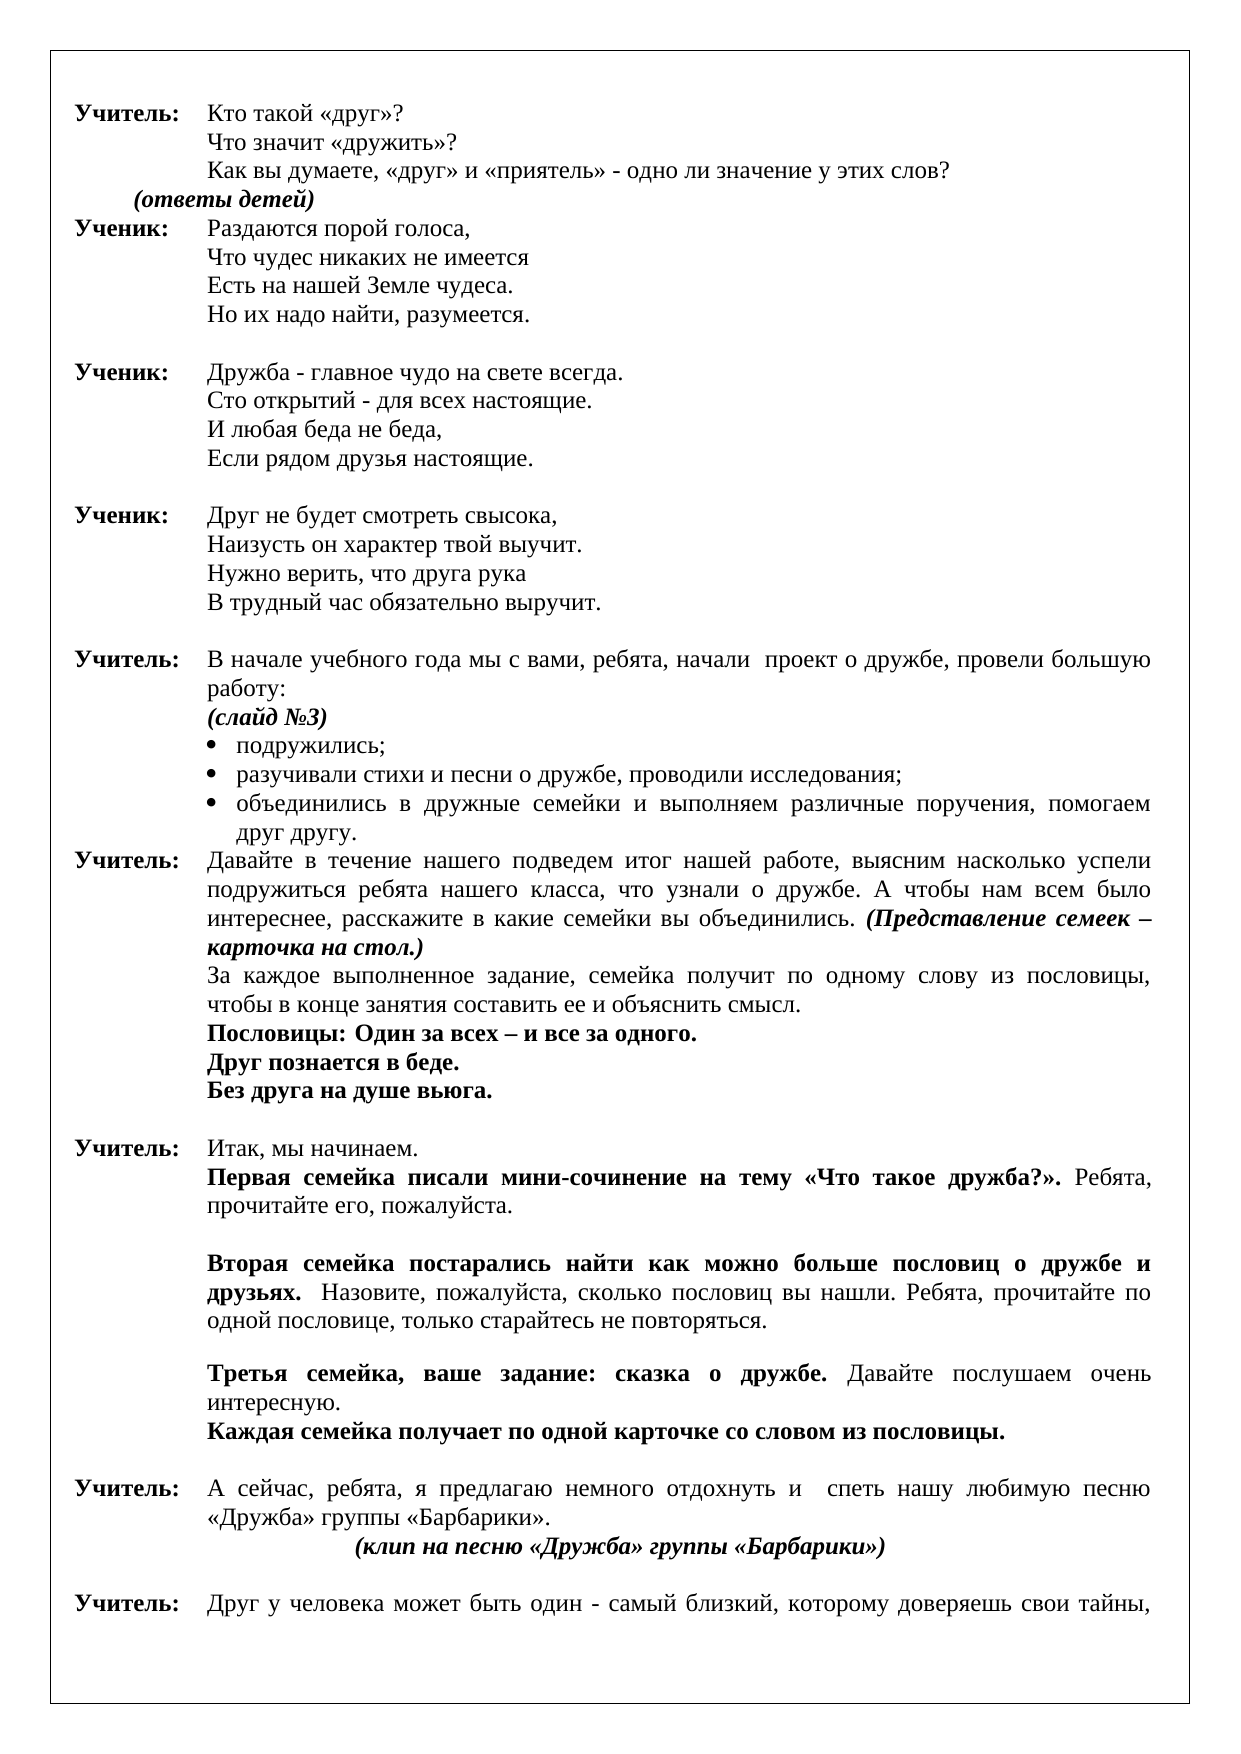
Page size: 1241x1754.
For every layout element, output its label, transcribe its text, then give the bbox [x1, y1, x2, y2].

text Учитель: Кто такой «друг»? [74, 98, 1152, 127]
list Пословицы: Один за всех – и все за одного. [74, 1018, 1152, 1047]
text Каждая семейка получает по одной карточке со словом из пословицы. [74, 1416, 1152, 1444]
text (клип на песню «Дружба» группы «Барбарики») [281, 1531, 1152, 1559]
text Нужно верить, что друга рука [74, 558, 1152, 587]
text Учитель: Итак, мы начинаем. [74, 1133, 1152, 1162]
text Сто открытий - для всех настоящие. [74, 385, 1152, 414]
text Ученик: Друг не будет смотреть свысока, [74, 500, 1152, 529]
list объединились в дружные семейки и выполняем различные поручения, помогаем друг другу. [207, 788, 1152, 845]
list Без друга на душе вьюга. [74, 1075, 1152, 1104]
text Учитель: В начале учебного года мы с вами, ребята, начали проект о дружбе, провели большую работу: [74, 644, 1152, 702]
list Учитель: Давайте в течение нашего подведем итог нашей работе, выясним насколько успели подружиться ребята нашего класса, что узнали о дружбе. А чтобы нам всем было интереснее, расскажите в какие семейки вы объединились. (Представление семеек – карточка на стол.) [74, 845, 1152, 960]
text Наизусть он характер твой выучит. [74, 529, 1152, 558]
text Ученик: Раздаются порой голоса, [74, 213, 1152, 242]
text Первая семейка писали мини-сочинение на тему «Что такое дружба?». Ребята, прочитайте его, пожалуйста. [74, 1162, 1152, 1219]
text Как вы думаете, «друг» и «приятель» - одно ли значение у этих слов? [74, 155, 1152, 184]
text Есть на нашей Земле чудеса. [74, 270, 1152, 299]
text Вторая семейка постарались найти как можно больше пословиц о дружбе и друзьях. Назовите, пожалуйста, сколько пословиц вы нашли. Ребята, прочитайте по одной пословице, только старайтесь не повторяться. [74, 1248, 1152, 1334]
list подружились; [207, 730, 1152, 759]
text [74, 1588, 1152, 1617]
text Ученик: Дружба - главное чудо на свете всегда. [74, 357, 1152, 385]
text Но их надо найти, разумеется. [74, 299, 1152, 328]
text Учитель: А сейчас, ребята, я предлагаю немного отдохнуть и спеть нашу любимую песню «Дружба» группы «Барбарики». [74, 1473, 1152, 1531]
list разучивали стихи и песни о дружбе, проводили исследования; [207, 759, 1152, 788]
list Друг познается в беде. [74, 1047, 1152, 1075]
text И любая беда не беда, [74, 414, 1152, 443]
text (слайд №3) [74, 702, 1152, 730]
text Что значит «дружить»? [74, 127, 1152, 155]
text Если рядом друзья настоящие. [74, 443, 1152, 472]
text (ответы детей) [74, 184, 1152, 213]
text В трудный час обязательно выручит. [74, 587, 1152, 615]
text Третья семейка, ваше задание: сказка о дружбе. Давайте послушаем очень интересную. [74, 1358, 1152, 1416]
list За каждое выполненное задание, семейка получит по одному слову из пословицы, чтобы в конце занятия составить ее и объяснить смысл. [74, 960, 1152, 1018]
text Что чудес никаких не имеется [74, 242, 1152, 270]
